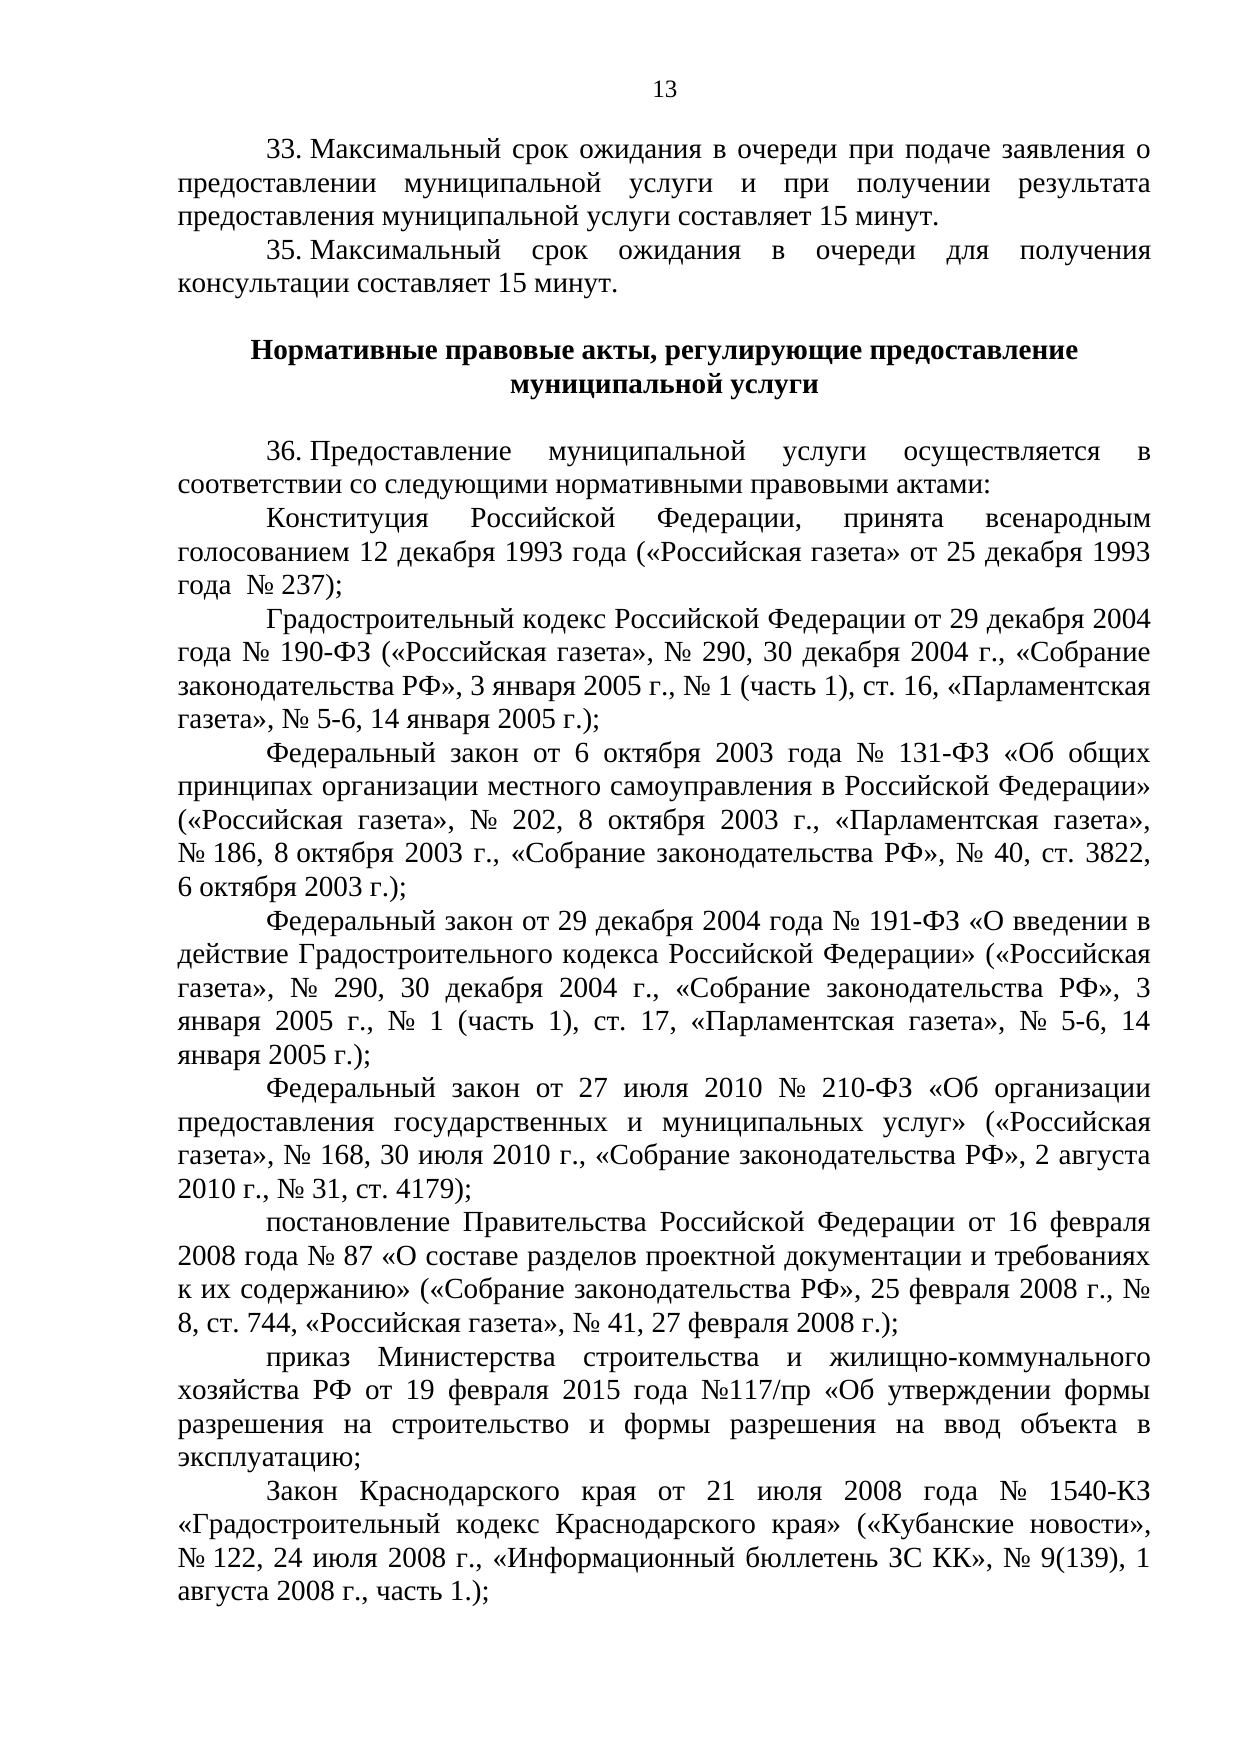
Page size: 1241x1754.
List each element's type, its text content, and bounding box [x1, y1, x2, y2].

text 33. Максимальный срок ожидания в очереди при подаче заявления о предоставлении муниципальной услуги и при получении результата предоставления муниципальной услуги составляет 15 минут. [177, 131, 1152, 232]
text Градостроительный кодекс Российской Федерации от 29 декабря 2004 года № 190-ФЗ («Российская газета», № 290, 30 декабря ., «Собрание законодательства РФ», 3 января ., № 1 (часть 1), ст. 16, «Парламентская газета», № 5-6, 14 января .); [177, 601, 1152, 735]
text Федеральный закон от 6 октября 2003 года № 131-ФЗ «Об общих принципах организации местного самоуправления в Российской Федерации» («Российская газета», № 202, 8 октября ., «Парламентская газета», № 186, 8 октября ., «Собрание законодательства РФ», № 40, ст. 3822, 6 октября .); [177, 735, 1152, 903]
text постановление Правительства Российской Федерации от 16 февраля 2008 года № 87 «О составе разделов проектной документации и требованиях к их содержанию» («Собрание законодательства РФ», 25 февраля ., № 8, ст. 744, «Российская газета», № 41, 27 февраля .); [177, 1204, 1152, 1339]
text 35. Максимальный срок ожидания в очереди для получения консультации составляет 15 минут. [177, 232, 1152, 299]
text Закон Краснодарского края от 21 июля 2008 года № 1540-КЗ «Градостроительный кодекс Краснодарского края» («Кубанские новости», № 122, 24 июля ., «Информационный бюллетень ЗС КК», № 9(139), 1 августа ., часть 1.); [177, 1473, 1152, 1607]
text Федеральный закон от 27 июля 2010 № 210-ФЗ «Об организации предоставления государственных и муниципальных услуг» («Российская газета», № 168, 30 июля ., «Собрание законодательства РФ», 2 августа ., № 31, ст. 4179); [177, 1070, 1152, 1204]
text Федеральный закон от 29 декабря 2004 года № 191-ФЗ «О введении в действие Градостроительного кодекса Российской Федерации» («Российская газета», № 290, 30 декабря ., «Собрание законодательства РФ», 3 января ., № 1 (часть 1), ст. 17, «Парламентская газета», № 5-6, 14 января .); [177, 903, 1152, 1070]
text муниципальной услуги [177, 366, 1152, 399]
text приказ Министерства строительства и жилищно-коммунального хозяйства РФ от 19 февраля 2015 года №117/пр «Об утверждении формы разрешения на строительство и формы разрешения на ввод объекта в эксплуатацию; [177, 1339, 1152, 1473]
text 36. Предоставление муниципальной услуги осуществляется в соответствии со следующими нормативными правовыми актами: [177, 433, 1152, 500]
text Конституция Российской Федерации, принята всенародным голосованием 12 декабря 1993 года («Российская газета» от 25 декабря 1993 года № 237); [177, 500, 1152, 601]
text Нормативные правовые акты, регулирующие предоставление [177, 332, 1152, 366]
